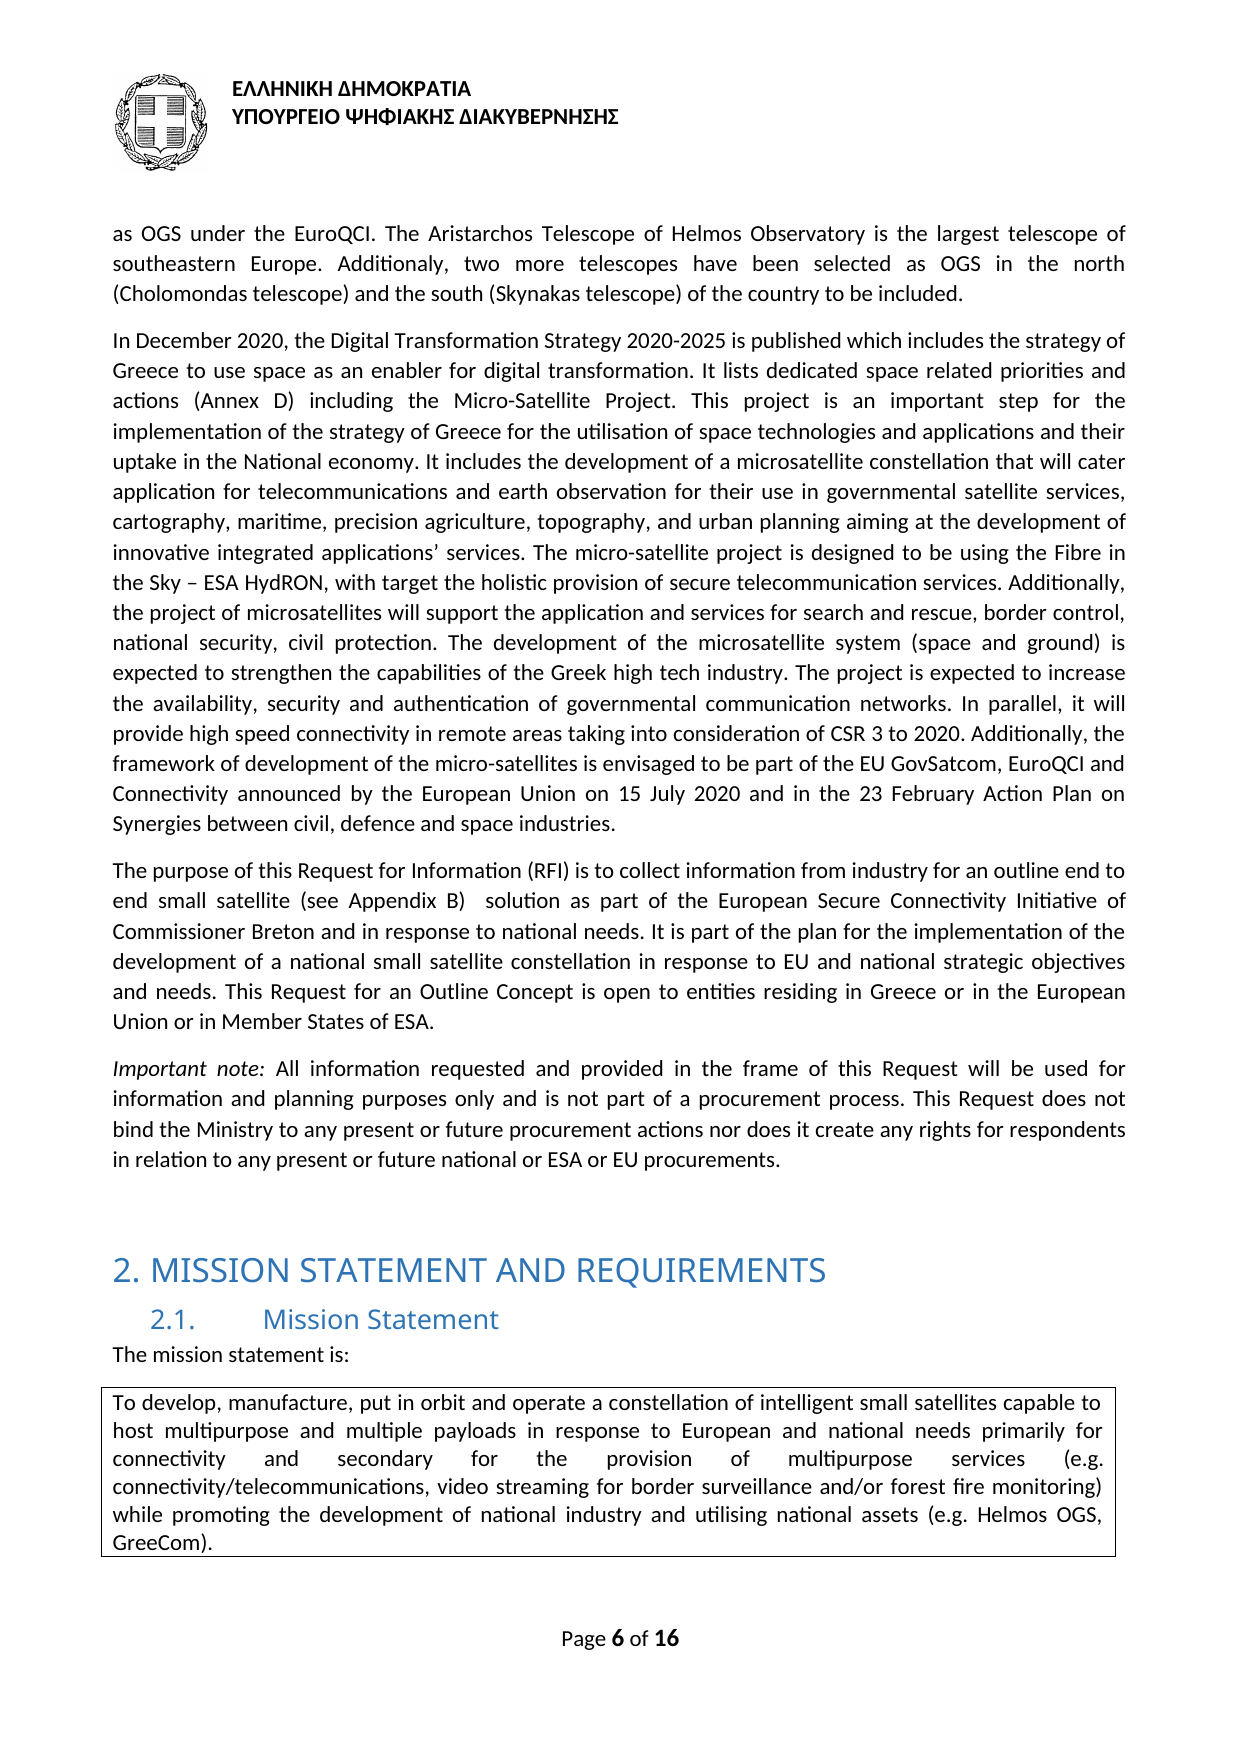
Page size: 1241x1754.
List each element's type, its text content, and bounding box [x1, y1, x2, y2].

text The mission statement is: [112, 1340, 1128, 1368]
subtitle MISSION STATEMENT AND REQUIREMENTS [112, 1247, 1128, 1292]
text Important note: All information requested and provided in the frame of this Request will be used for information and planning purposes only and is not part of a procurement process. This Request does not bind the Ministry to any present or future procurement actions nor does it create any rights for respondents in relation to any present or future national or ESA or EU procurements. [112, 1054, 1128, 1173]
text The purpose of this Request for Information (RFI) is to collect information from industry for an outline end to end small satellite (see Appendix B) solution as part of the European Secure Connectivity Initiative of Commissioner Breton and in response to national needs. It is part of the plan for the implementation of the development of a national small satellite constellation in response to EU and national strategic objectives and needs. This Request for an Outline Concept is open to entities residing in Greece or in the European Union or in Member States of ESA. [112, 856, 1128, 1036]
picture [112, 73, 210, 173]
subtitle Mission Statement [150, 1300, 1128, 1337]
text In December 2020, the Digital Transformation Strategy 2020-2025 is published which includes the strategy of Greece to use space as an enabler for digital transformation. It lists dedicated space related priorities and actions (Annex D) including the Micro-Satellite Project. This project is an important step for the implementation of the strategy of Greece for the utilisation of space technologies and applications and their uptake in the National economy. It includes the development of a microsatellite constellation that will cater application for telecommunications and earth observation for their use in governmental satellite services, cartography, maritime, precision agriculture, topography, and urban planning aiming at the development of innovative integrated applications’ services. The micro-satellite project is designed to be using the Fibre in the Sky – ESA HydRON, with target the holistic provision of secure telecommunication services. Additionally, the project of microsatellites will support the application and services for search and rescue, border control, national security, civil protection. The development of the microsatellite system (space and ground) is expected to strengthen the capabilities of the Greek high tech industry. The project is expected to increase the availability, security and authentication of governmental communication networks. In parallel, it will provide high speed connectivity in remote areas taking into consideration of CSR 3 to 2020. Additionally, the framework of development of the micro-satellites is envisaged to be part of the EU GovSatcom, EuroQCI and Connectivity announced by the European Union on 15 July 2020 and in the 23 February Action Plan on Synergies between civil, defence and space industries. [112, 326, 1128, 838]
table_header To develop, manufacture, put in orbit and operate a constellation of intelligent small satellites capable to host multipurpose and multiple payloads in response to European and national needs primarily for connectivity and secondary for the provision of multipurpose services (e.g. connectivity/telecommunications, video streaming for border surveillance and/or forest fire monitoring) while promoting the development of national industry and utilising national assets (e.g. Helmos OGS, GreeCom). [102, 1388, 1115, 1556]
